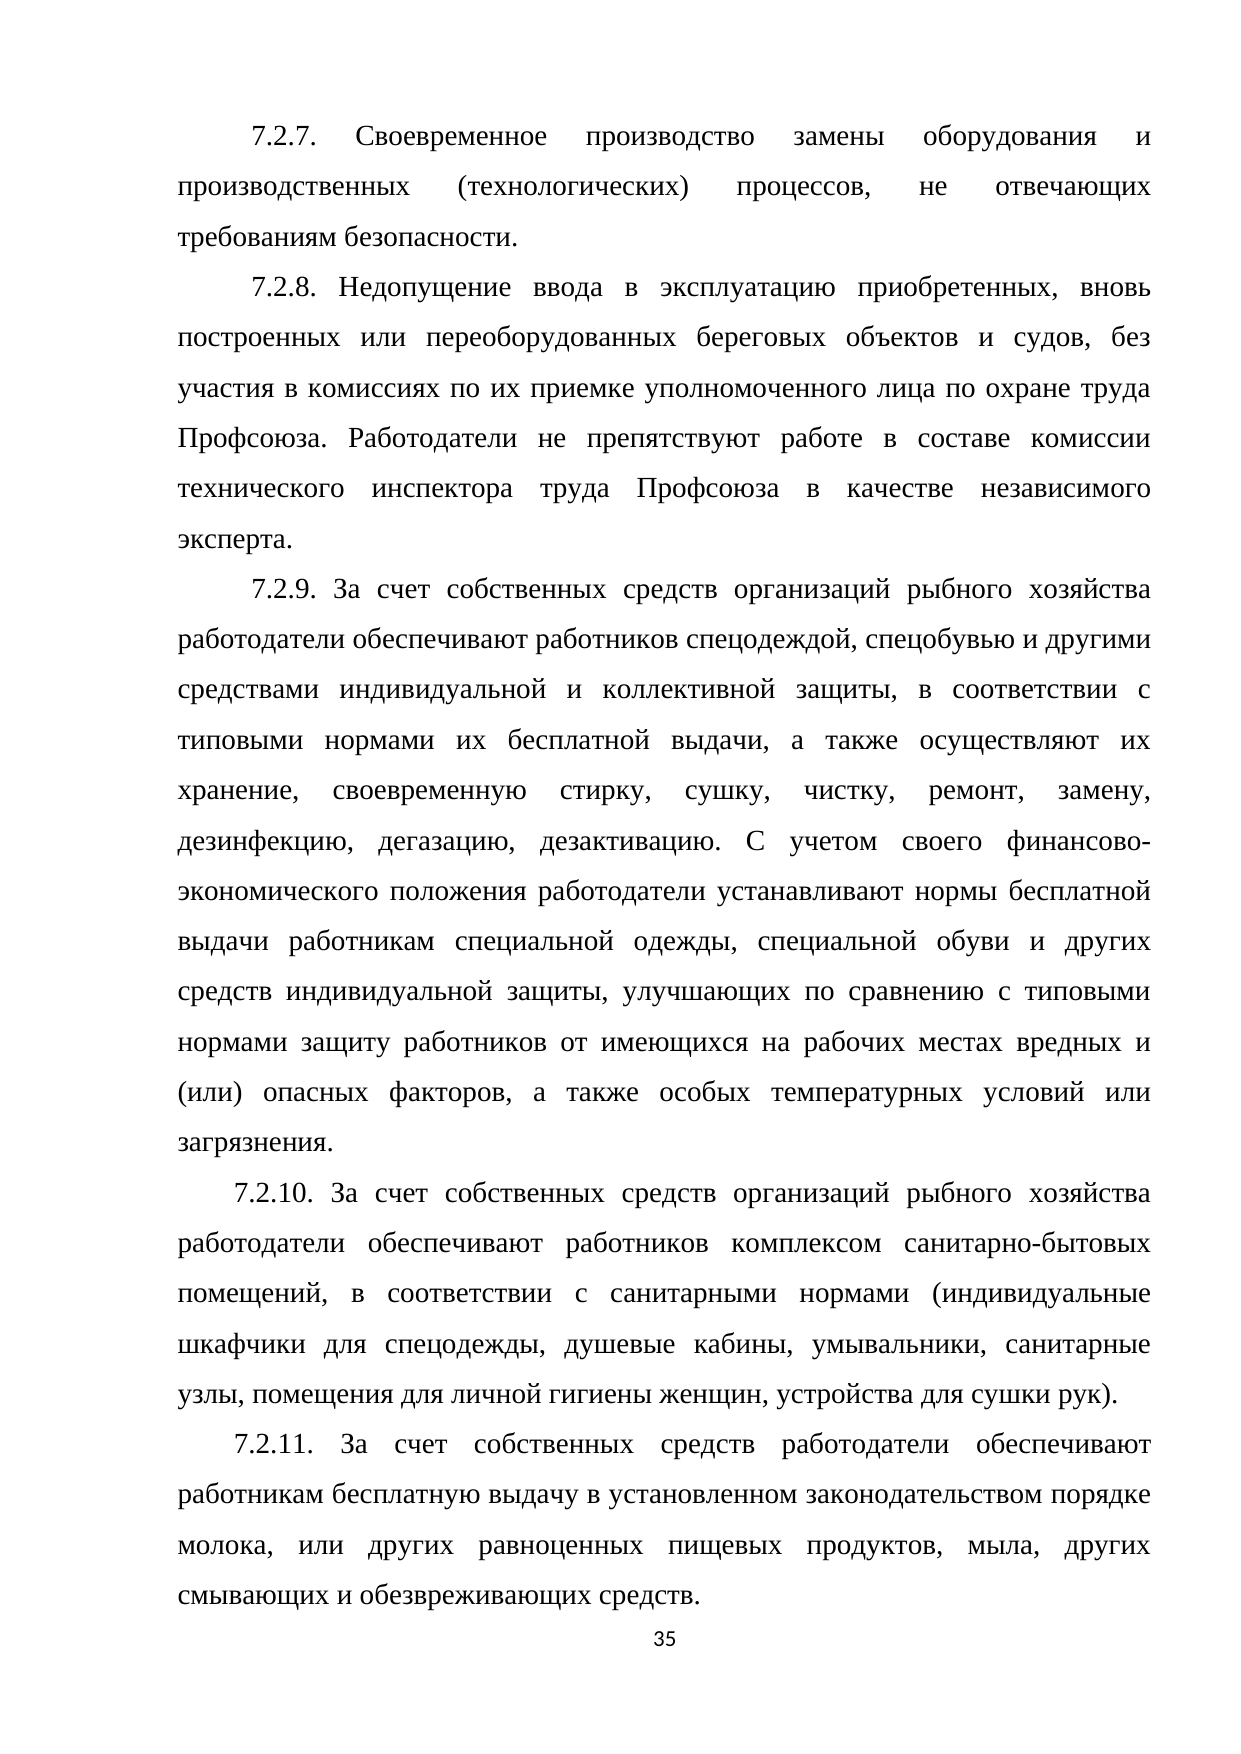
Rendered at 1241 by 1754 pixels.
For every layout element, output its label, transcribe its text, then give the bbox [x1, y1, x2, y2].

text 7.2.7. Своевременное производство замены оборудования и производственных (технологических) процессов, не отвечающих требованиям безопасности. [177, 118, 1152, 252]
text 7.2.8. Недопущение ввода в эксплуатацию приобретенных, вновь построенных или переоборудованных береговых объектов и судов, без участия в комиссиях по их приемке уполномоченного лица по охране труда Профсоюза. Работодатели не препятствуют работе в составе комиссии технического инспектора труда Профсоюза в качестве независимого эксперта. [177, 269, 1152, 554]
text 7.2.9. За счет собственных средств организаций рыбного хозяйства работодатели обеспечивают работников спецодеждой, спецобувью и другими средствами индивидуальной и коллективной защиты, в соответствии с типовыми нормами их бесплатной выдачи, а также осуществляют их хранение, своевременную стирку, сушку, чистку, ремонт, замену, дезинфекцию, дегазацию, дезактивацию. С учетом своего финансово-экономического положения работодатели устанавливают нормы бесплатной выдачи работникам специальной одежды, специальной обуви и других средств индивидуальной защиты, улучшающих по сравнению с типовыми нормами защиту работников от имеющихся на рабочих местах вредных и (или) опасных факторов, а также особых температурных условий или загрязнения. [177, 571, 1152, 1158]
text 7.2.10. За счет собственных средств организаций рыбного хозяйства работодатели обеспечивают работников комплексом санитарно-бытовых помещений, в соответствии с санитарными нормами (индивидуальные шкафчики для спецодежды, душевые кабины, умывальники, санитарные узлы, помещения для личной гигиены женщин, устройства для сушки рук). [177, 1175, 1152, 1409]
text 7.2.11. За счет собственных средств работодатели обеспечивают работникам бесплатную выдачу в установленном законодательством порядке молока, или других равноценных пищевых продуктов, мыла, других смывающих и обезвреживающих средств. [177, 1426, 1152, 1611]
